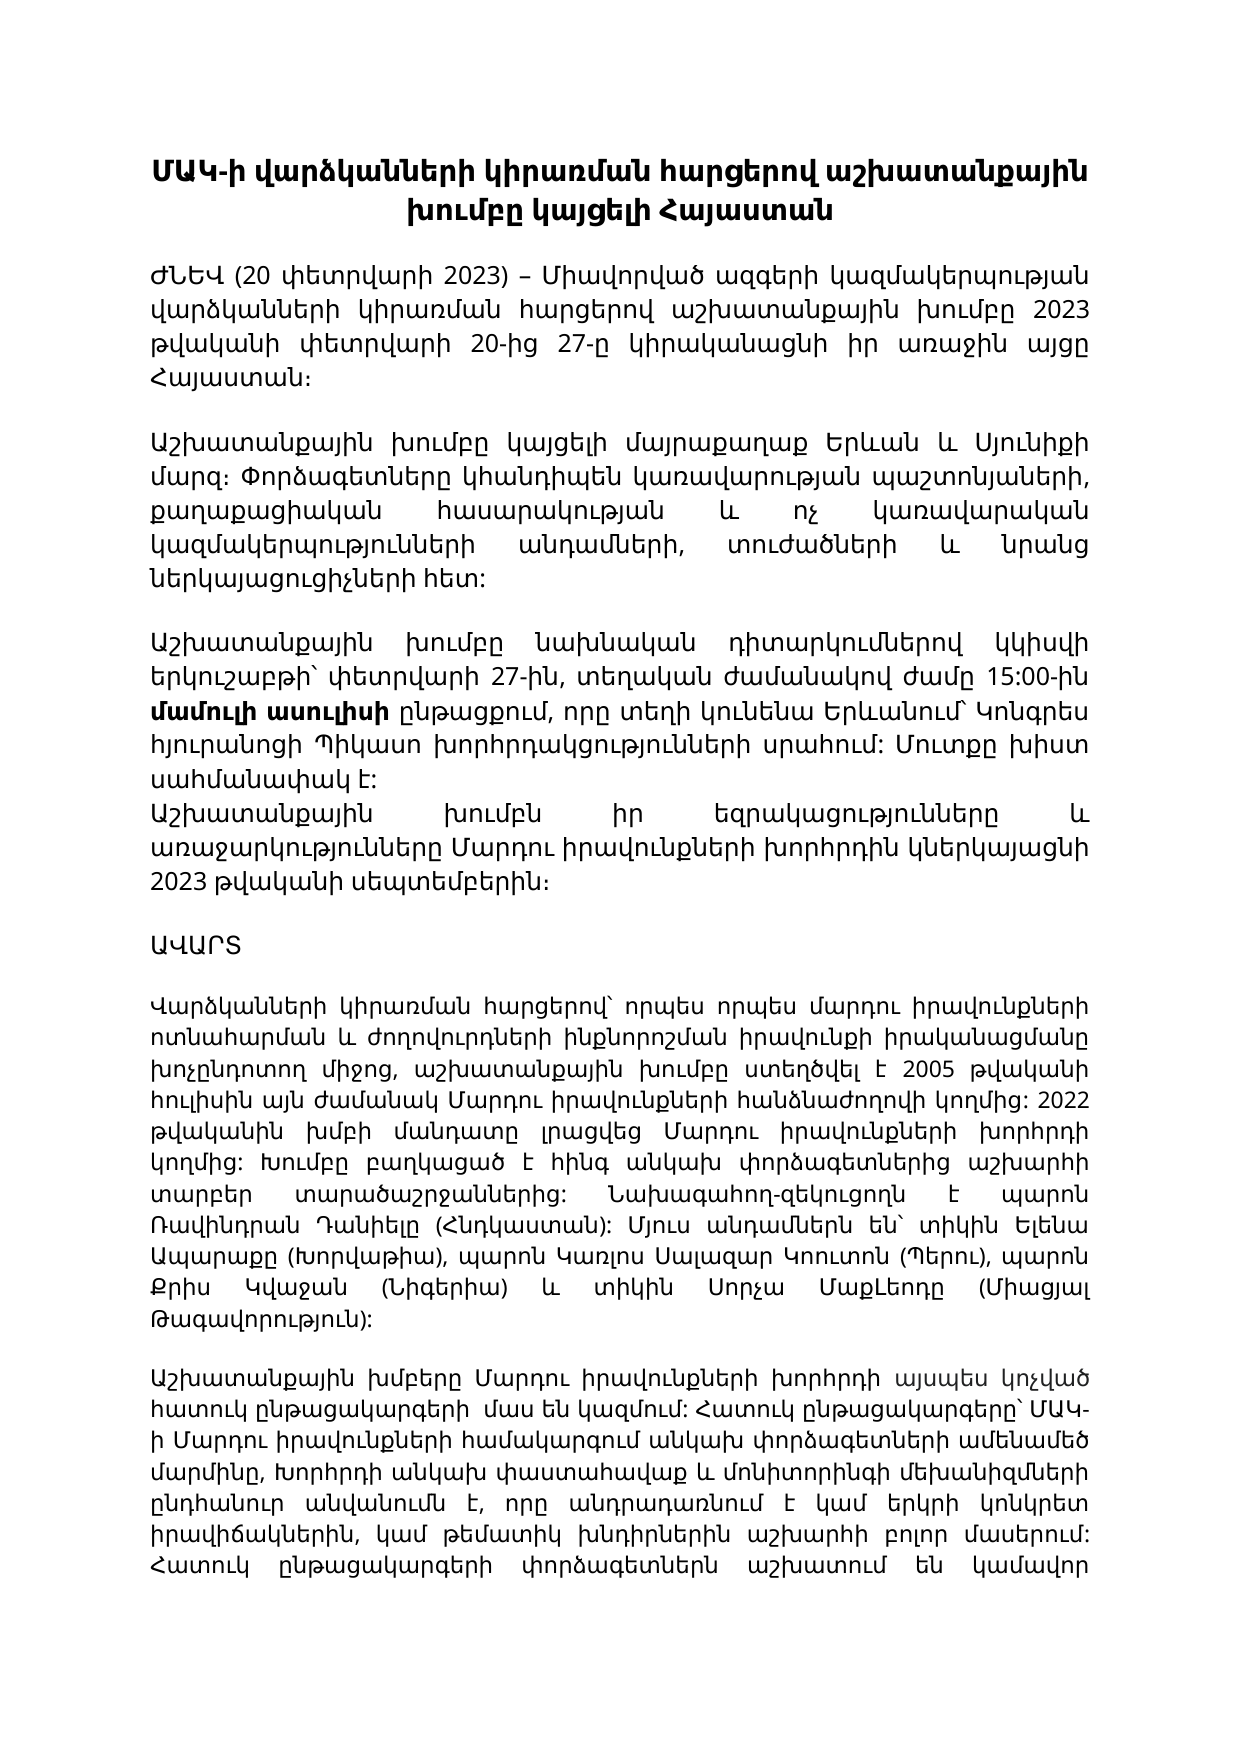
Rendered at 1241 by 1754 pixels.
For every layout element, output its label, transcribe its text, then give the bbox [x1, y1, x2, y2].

text ԱՎԱՐՏ [150, 928, 1090, 962]
text Աշխատանքային խումբը կայցելի մայրաքաղաք Երևան և Սյունիքի մարզ։ Փորձագետները կհանդիպեն կառավարության պաշտոնյաների, քաղաքացիական հասարակության և ոչ կառավարական կազմակերպությունների անդամների, տուժածների և նրանց ներկայացուցիչների հետ: [150, 424, 1090, 594]
text Վարձկանների կիրառման հարցերով՝ որպես որպես մարդու իրավունքների ոտնահարման և ժողովուրդների ինքնորոշման իրավունքի իրականացմանը խոչընդոտող միջոց, աշխատանքային խումբը ստեղծվել է 2005 թվականի հուլիսին այն ժամանակ Մարդու իրավունքների հանձնաժողովի կողմից: 2022 թվականին խմբի մանդատը լրացվեց Մարդու իրավունքների խորհրդի կողմից: Խումբը բաղկացած է հինգ անկախ փորձագետներից աշխարհի տարբեր տարածաշրջաններից: Նախագահող-զեկուցողն է պարոն Ռավինդրան Դանիելը (Հնդկաստան): Մյուս անդամներն են՝ տիկին Ելենա Ապարաքը (Խորվաթիա), պարոն Կառլոս Սալազար Կոուտոն (Պերու), պարոն Քրիս Կվաջան (Նիգերիա) և տիկին Սորչա ՄաքԼեոդը (Միացյալ Թագավորություն): [150, 990, 1090, 1334]
text Աշխատանքային խումբը նախնական դիտարկումներով կկիսվի երկուշաբթի՝ փետրվարի 27-ին, տեղական ժամանակով ժամը 15:00-ին մամուլի ասուլիսի ընթացքում, որը տեղի կունենա Երևանում՝ Կոնգրես հյուրանոցի Պիկասո խորհրդակցությունների սրահում: Մուտքը խիստ սահմանափակ է: [150, 625, 1090, 795]
text ՄԱԿ-ի վարձկանների կիրառման հարցերով աշխատանքային խումբը կայցելի Հայաստան [150, 150, 1090, 229]
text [150, 1362, 1090, 1581]
text Աշխատանքային խումբն իր եզրակացությունները և առաջարկությունները Մարդու իրավունքների խորհրդին կներկայացնի 2023 թվականի սեպտեմբերին։ [150, 795, 1090, 897]
text ԺՆԵՎ (20 փետրվարի 2023) – Միավորված ազգերի կազմակերպության վարձկանների կիրառման հարցերով աշխատանքային խումբը 2023 թվականի փետրվարի 20-ից 27-ը կիրականացնի իր առաջին այցը Հայաստան։ [150, 257, 1090, 394]
